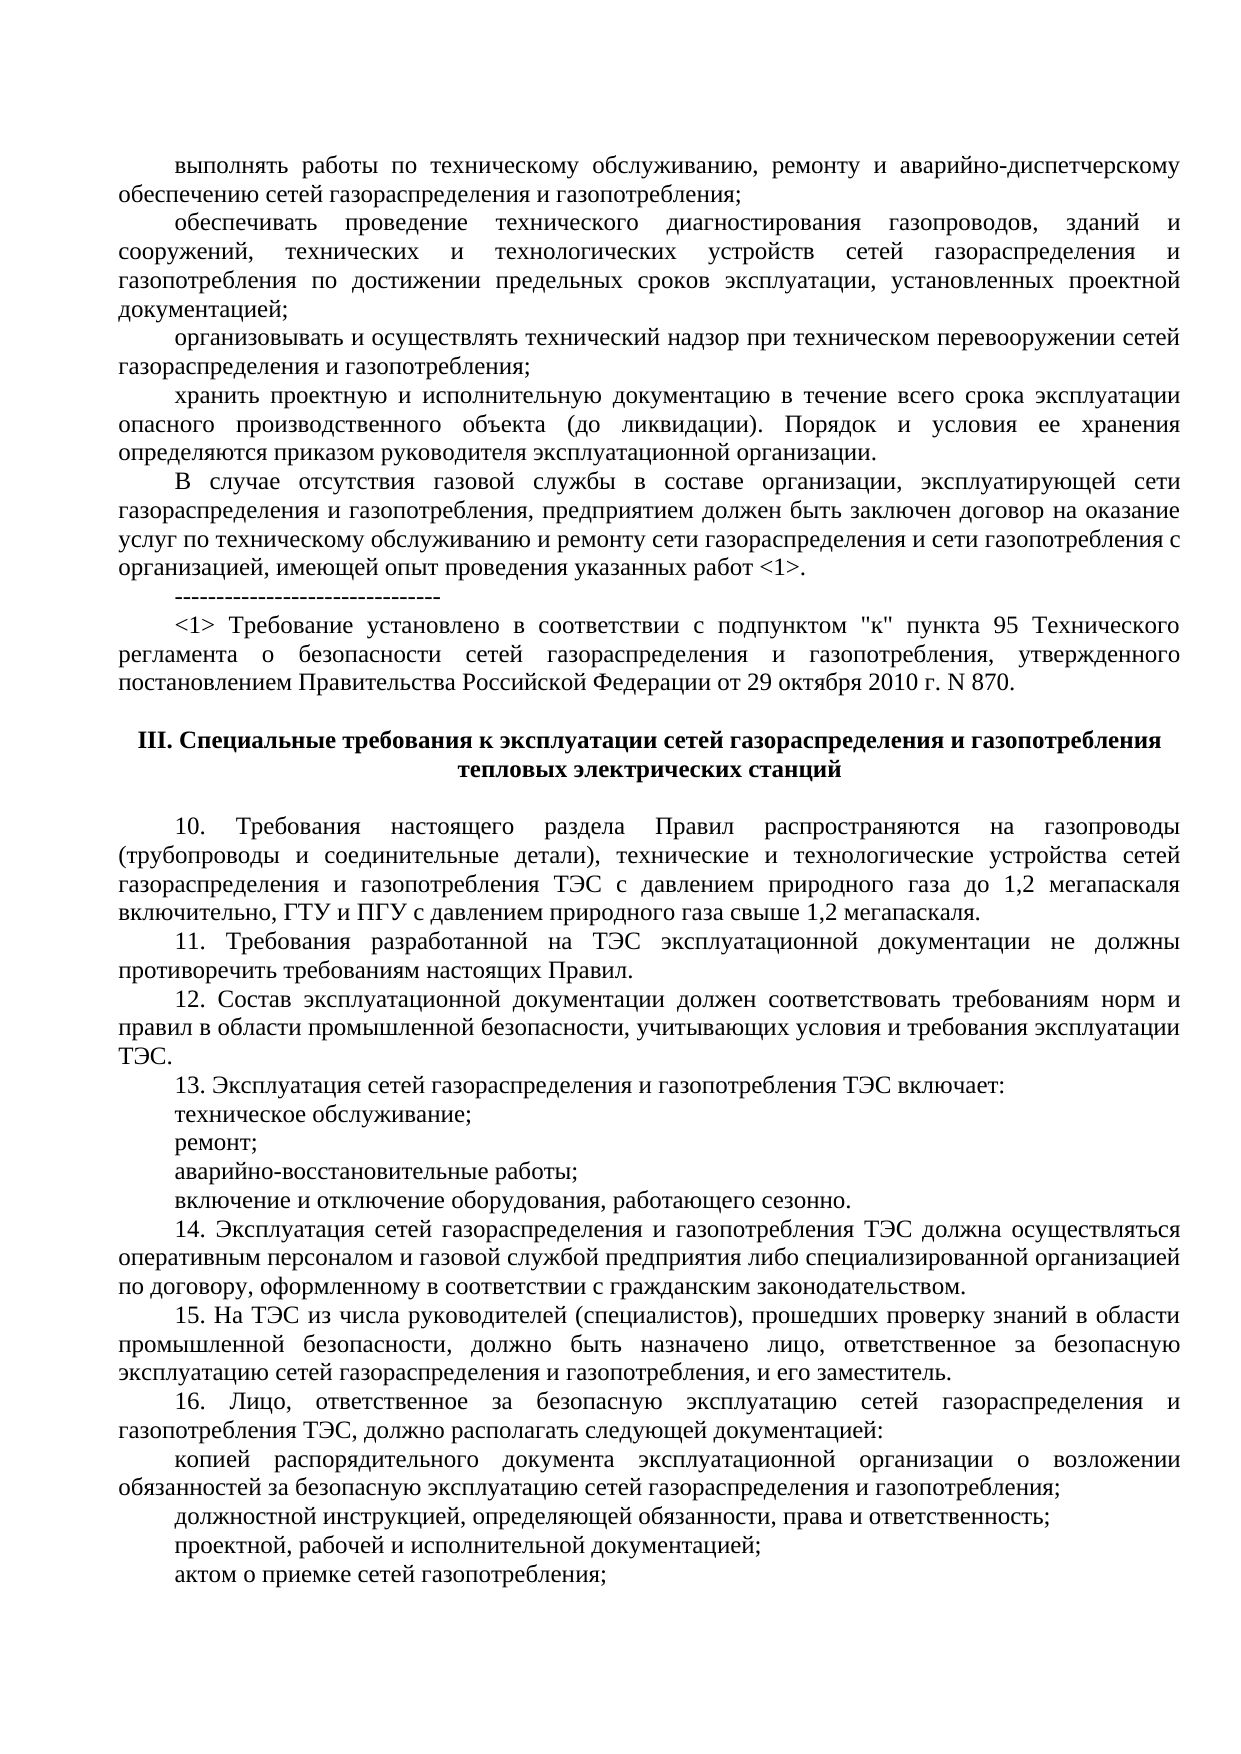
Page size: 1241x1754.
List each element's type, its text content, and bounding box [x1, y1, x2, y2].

text В случае отсутствия газовой службы в составе организации, эксплуатирующей сети газораспределения и газопотребления, предприятием должен быть заключен договор на оказание услуг по техническому обслуживанию и ремонту сети газораспределения и сети газопотребления с организацией, имеющей опыт проведения указанных работ <1>. [118, 466, 1181, 581]
text аварийно-восстановительные работы; [118, 1156, 1181, 1185]
text 14. Эксплуатация сетей газораспределения и газопотребления ТЭС должна осуществляться оперативным персоналом и газовой службой предприятия либо специализированной организацией по договору, оформленному в соответствии с гражданским законодательством. [118, 1214, 1181, 1300]
text III. Специальные требования к эксплуатации сетей газораспределения и газопотребления тепловых электрических станций [118, 725, 1181, 782]
text <1> Требование установлено в соответствии с подпунктом "к" пункта 95 Технического регламента о безопасности сетей газораспределения и газопотребления, утвержденного постановлением Правительства Российской Федерации от 29 октября 2010 г. N 870. [118, 610, 1181, 696]
text техническое обслуживание; [118, 1099, 1181, 1127]
text организовывать и осуществлять технический надзор при техническом перевооружении сетей газораспределения и газопотребления; [118, 322, 1181, 380]
text копией распорядительного документа эксплуатационной организации о возложении обязанностей за безопасную эксплуатацию сетей газораспределения и газопотребления; [118, 1444, 1181, 1501]
text 15. На ТЭС из числа руководителей (специалистов), прошедших проверку знаний в области промышленной безопасности, должно быть назначено лицо, ответственное за безопасную эксплуатацию сетей газораспределения и газопотребления, и его заместитель. [118, 1300, 1181, 1386]
text 10. Требования настоящего раздела Правил распространяются на газопроводы (трубопроводы и соединительные детали), технические и технологические устройства сетей газораспределения и газопотребления ТЭС с давлением природного газа до 1,2 мегапаскаля включительно, ГТУ и ПГУ с давлением природного газа свыше 1,2 мегапаскаля. [118, 811, 1181, 926]
text актом о приемке сетей газопотребления; [174, 1559, 1181, 1587]
text 12. Состав эксплуатационной документации должен соответствовать требованиям норм и правил в области промышленной безопасности, учитывающих условия и требования эксплуатации ТЭС. [118, 984, 1181, 1070]
text ремонт; [118, 1127, 1181, 1156]
text 13. Эксплуатация сетей газораспределения и газопотребления ТЭС включает: [118, 1070, 1181, 1099]
text выполнять работы по техническому обслуживанию, ремонту и аварийно-диспетчерскому обеспечению сетей газораспределения и газопотребления; [118, 150, 1181, 207]
text должностной инструкцией, определяющей обязанности, права и ответственность; [118, 1501, 1181, 1530]
text 16. Лицо, ответственное за безопасную эксплуатацию сетей газораспределения и газопотребления ТЭС, должно располагать следующей документацией: [118, 1386, 1181, 1444]
text обеспечивать проведение технического диагностирования газопроводов, зданий и сооружений, технических и технологических устройств сетей газораспределения и газопотребления по достижении предельных сроков эксплуатации, установленных проектной документацией; [118, 207, 1181, 322]
text хранить проектную и исполнительную документацию в течение всего срока эксплуатации опасного производственного объекта (до ликвидации). Порядок и условия ее хранения определяются приказом руководителя эксплуатационной организации. [118, 380, 1181, 466]
text включение и отключение оборудования, работающего сезонно. [118, 1185, 1181, 1214]
text -------------------------------- [118, 581, 1181, 610]
text проектной, рабочей и исполнительной документацией; [174, 1530, 1181, 1559]
text 11. Требования разработанной на ТЭС эксплуатационной документации не должны противоречить требованиям настоящих Правил. [118, 926, 1181, 984]
